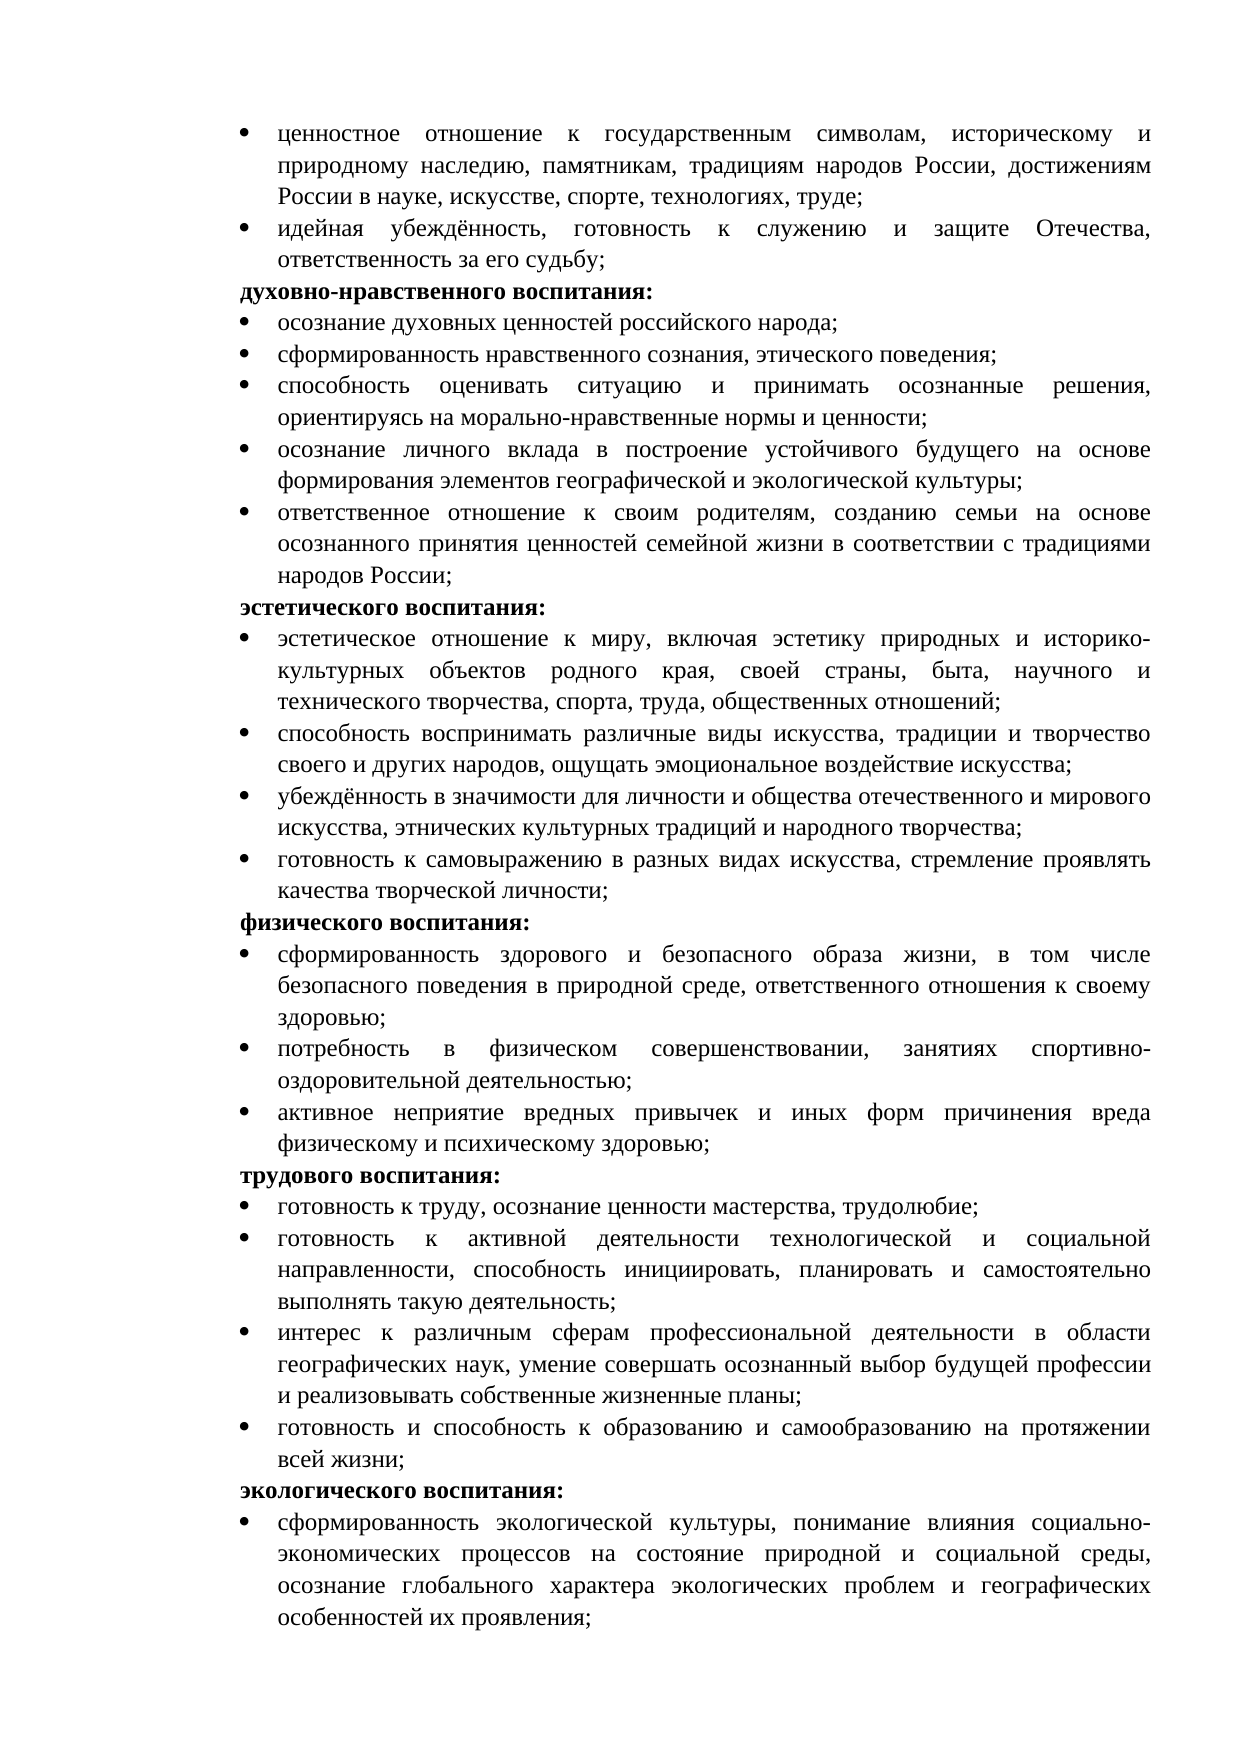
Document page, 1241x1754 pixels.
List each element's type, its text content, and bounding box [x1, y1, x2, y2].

list убеждённость в значимости для личности и общества отечественного и мирового искусства, этнических культурных традиций и народного творчества; [240, 781, 1152, 841]
list эстетическое отношение к миру, включая эстетику природных и историко-культурных объектов родного края, своей страны, быта, научного и технического творчества, спорта, труда, общественных отношений; [240, 623, 1152, 715]
list готовность к активной деятельности технологической и социальной направленности, способность инициировать, планировать и самостоятельно выполнять такую деятельность; [240, 1223, 1152, 1315]
list готовность к труду, осознание ценности мастерства, трудолюбие; [240, 1191, 1152, 1220]
list интерес к различным сферам профессиональной деятельности в области географических наук, умение совершать осознанный выбор будущей профессии и реализовывать собственные жизненные планы; [240, 1317, 1152, 1409]
list способность воспринимать различные виды искусства, традиции и творчество своего и других народов, ощущать эмоциональное воздействие искусства; [240, 718, 1152, 778]
list активное неприятие вредных привычек и иных форм причинения вреда физическому и психическому здоровью; [240, 1097, 1152, 1157]
list способность оценивать ситуацию и принимать осознанные решения, ориентируясь на морально-нравственные нормы и ценности; [240, 371, 1152, 431]
list сформированность нравственного сознания, этического поведения; [240, 339, 1152, 368]
text физического воспитания: [177, 907, 1152, 936]
list сформированность здорового и безопасного образа жизни, в том числе безопасного поведения в природной среде, ответственного отношения к своему здоровью; [240, 939, 1152, 1031]
text трудового воспитания: [177, 1160, 1152, 1188]
text эстетического воспитания: [177, 592, 1152, 620]
list осознание личного вклада в построение устойчивого будущего на основе формирования элементов географической и экологической культуры; [240, 434, 1152, 494]
text экологического воспитания: [177, 1475, 1152, 1504]
list ценностное отношение к государственным символам, историческому и природному наследию, памятникам, традициям народов России, достижениям России в науке, искусстве, спорте, технологиях, труде; [240, 118, 1152, 210]
list осознание духовных ценностей российского народа; [240, 307, 1152, 336]
list потребность в физическом совершенствовании, занятиях спортивно-оздоровительной деятельностью; [240, 1033, 1152, 1094]
list сформированность экологической культуры, понимание влияния социально-экономических процессов на состояние природной и социальной среды, осознание глобального характера экологических проблем и географических особенностей их проявления; [240, 1507, 1152, 1630]
list идейная убеждённость, готовность к служению и защите Отечества, ответственность за его судьбу; [240, 213, 1152, 273]
list ответственное отношение к своим родителям, созданию семьи на основе осознанного принятия ценностей семейной жизни в соответствии с традициями народов России; [240, 497, 1152, 589]
list готовность и способность к образованию и самообразованию на протяжении всей жизни; [240, 1412, 1152, 1472]
list готовность к самовыражению в разных видах искусства, стремление проявлять качества творческой личности; [240, 844, 1152, 904]
text духовно-нравственного воспитания: [177, 276, 1152, 305]
